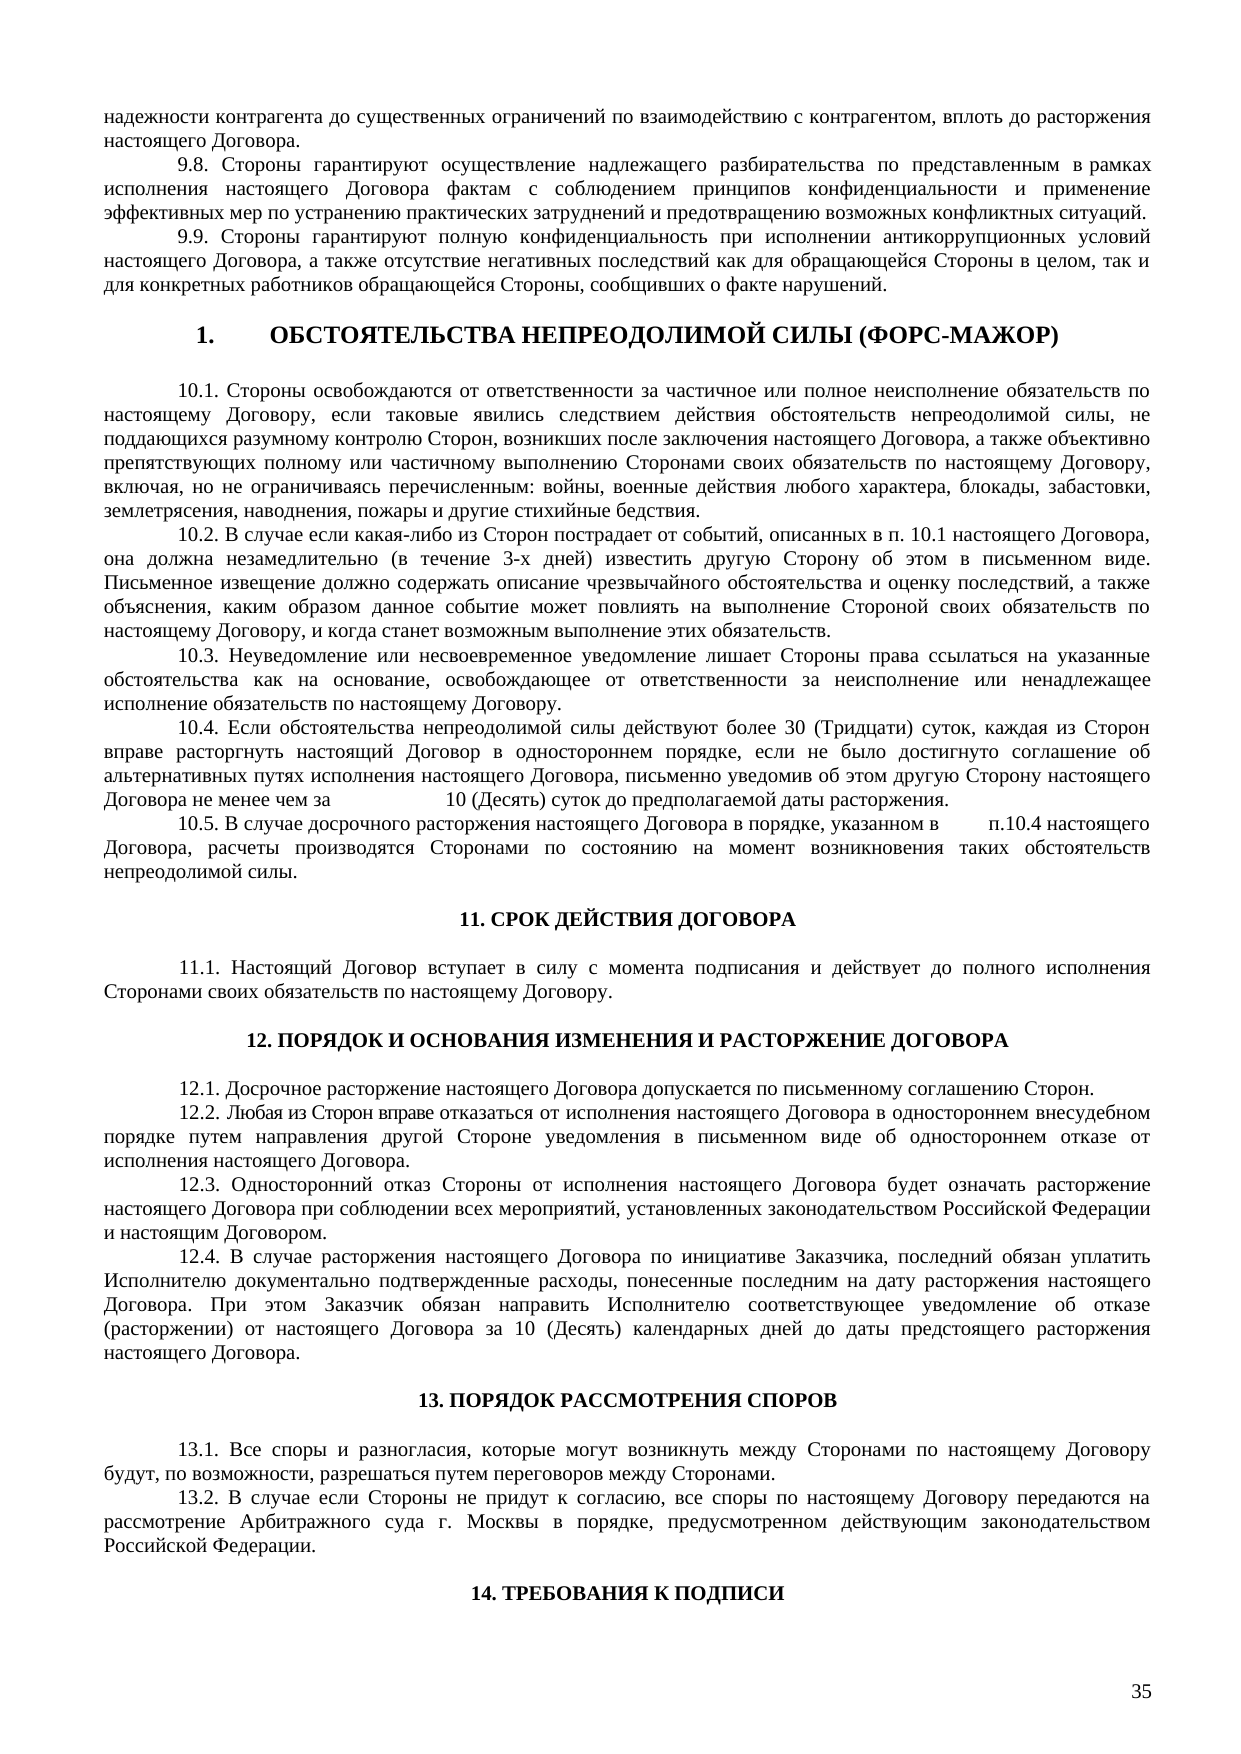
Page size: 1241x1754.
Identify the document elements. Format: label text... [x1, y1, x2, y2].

text 12.3. Односторонний отказ Стороны от исполнения настоящего Договора будет означать расторжение настоящего Договора при соблюдении всех мероприятий, установленных законодательством Российской Федерации и настоящим Договором. [103, 1172, 1152, 1244]
text 12.4. В случае расторжения настоящего Договора по инициативе Заказчика, последний обязан уплатить Исполнителю документально подтвержденные расходы, понесенные последним на дату расторжения настоящего Договора. При этом Заказчик обязан направить Исполнителю соответствующее уведомление об отказе (расторжении) от настоящего Договора за 10 (Десять) календарных дней до даты предстоящего расторжения настоящего Договора. [103, 1244, 1152, 1364]
text 10.1. Стороны освобождаются от ответственности за частичное или полное неисполнение обязательств по настоящему Договору, если таковые явились следствием действия обстоятельств непреодолимой силы, не поддающихся разумному контролю Сторон, возникших после заключения настоящего Договора, а также объективно препятствующих полному или частичному выполнению Сторонами своих обязательств по настоящему Договору, включая, но не ограничиваясь перечисленным: войны, военные действия любого характера, блокады, забастовки, землетрясения, наводнения, пожары и другие стихийные бедствия. [103, 378, 1152, 522]
text 10.2. В случае если какая-либо из Сторон пострадает от событий, описанных в п. 10.1 настоящего Договора, она должна незамедлительно (в течение 3-х дней) известить другую Сторону об этом в письменном виде. Письменное извещение должно содержать описание чрезвычайного обстоятельства и оценку последствий, а также объяснения, каким образом данное событие может повлиять на выполнение Стороной своих обязательств по настоящему Договору, и когда станет возможным выполнение этих обязательств. [103, 522, 1152, 642]
text 13.2. В случае если Стороны не придут к согласию, все споры по настоящему Договору передаются на рассмотрение Арбитражного суда г. Москвы в порядке, предусмотренном действующим законодательством Российской Федерации. [103, 1485, 1152, 1557]
text 11.1. Настоящий Договор вступает в силу с момента подписания и действует до полного исполнения Сторонами своих обязательств по настоящему Договору. [103, 955, 1152, 1003]
text 11. СРОК ДЕЙСТВИЯ ДОГОВОРА [103, 907, 1152, 931]
text 13.1. Все споры и разногласия, которые могут возникнуть между Сторонами по настоящему Договору будут, по возможности, разрешаться путем переговоров между Сторонами. [103, 1437, 1152, 1485]
text 14. ТРЕБОВАНИЯ К ПОДПИСИ [103, 1581, 1152, 1605]
text 12. ПОРЯДОК И ОСНОВАНИЯ ИЗМЕНЕНИЯ И РАСТОРЖЕНИЕ ДОГОВОРА [103, 1027, 1152, 1052]
text 12.1. Досрочное расторжение настоящего Договора допускается по письменному соглашению Сторон. [103, 1076, 1152, 1100]
text 13. ПОРЯДОК РАССМОТРЕНИЯ СПОРОВ [103, 1388, 1152, 1412]
text 12.2. Любая из Сторон вправе отказаться от исполнения настоящего Договора в одностороннем внесудебном порядке путем направления другой Стороне уведомления в письменном виде об одностороннем отказе от исполнения настоящего Договора. [103, 1100, 1152, 1172]
text 9.8. Стороны гарантируют осуществление надлежащего разбирательства по представленным в рамках исполнения настоящего Договора фактам с соблюдением принципов конфиденциальности и применение эффективных мер по устранению практических затруднений и предотвращению возможных конфликтных ситуаций. [103, 152, 1152, 224]
text 10.3. Неуведомление или несвоевременное уведомление лишает Стороны права ссылаться на указанные обстоятельства как на основание, освобождающее от ответственности за неисполнение или ненадлежащее исполнение обязательств по настоящему Договору. [103, 642, 1152, 715]
text 9.9. Стороны гарантируют полную конфиденциальность при исполнении антикоррупционных условий настоящего Договора, а также отсутствие негативных последствий как для обращающейся Стороны в целом, так и для конкретных работников обращающейся Стороны, сообщивших о факте нарушений. [103, 224, 1152, 296]
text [103, 104, 1152, 152]
text 10.5. В случае досрочного расторжения настоящего Договора в порядке, указанном в п.10.4 настоящего Договора, расчеты производятся Сторонами по состоянию на момент возникновения таких обстоятельств непреодолимой силы. [103, 811, 1152, 883]
list ОБСТОЯТЕЛЬСТВА НЕПРЕОДОЛИМОЙ СИЛЫ (ФОРС-МАЖОР) [103, 320, 1152, 349]
text 10.4. Если обстоятельства непреодолимой силы действуют более 30 (Тридцати) суток, каждая из Сторон вправе расторгнуть настоящий Договор в одностороннем порядке, если не было достигнуто соглашение об альтернативных путях исполнения настоящего Договора, письменно уведомив об этом другую Сторону настоящего Договора не менее чем за 10 (Десять) суток до предполагаемой даты расторжения. [103, 715, 1152, 811]
